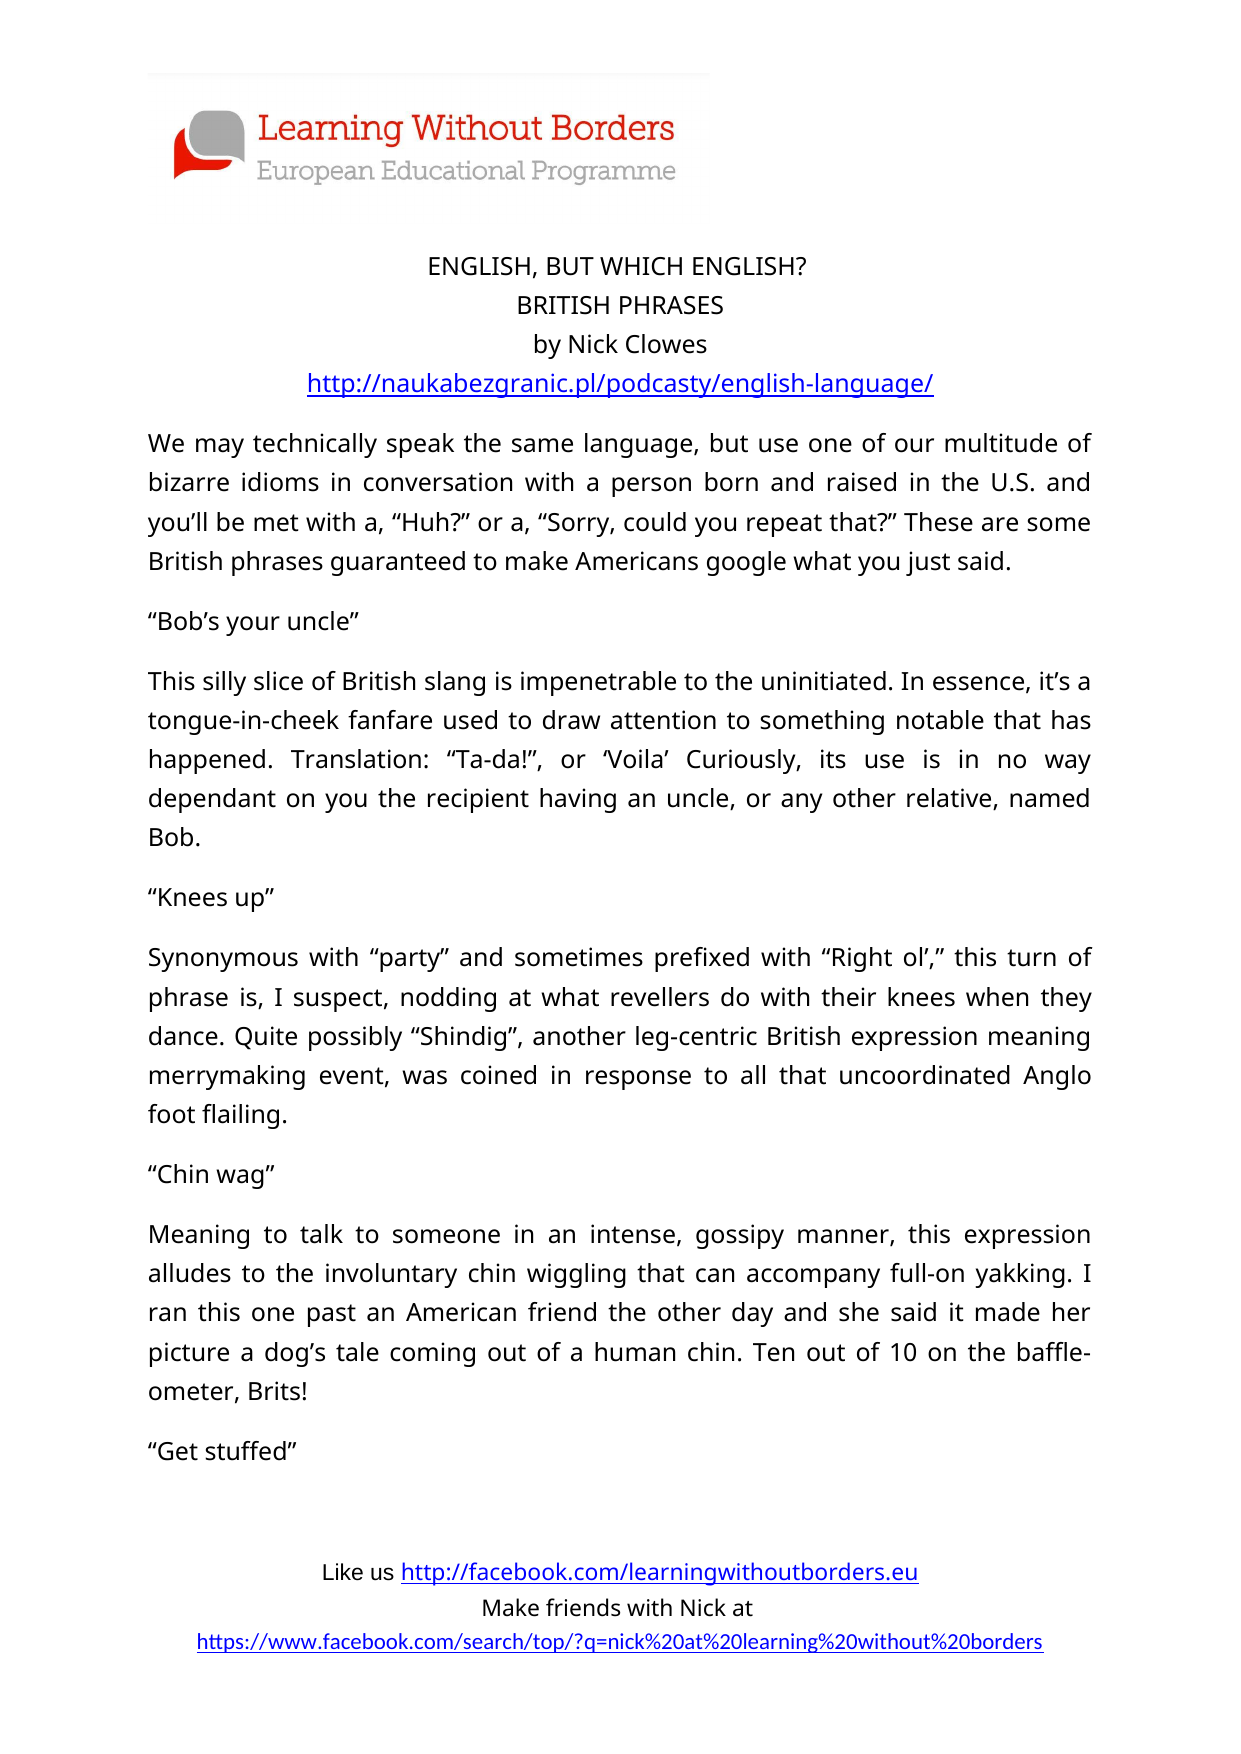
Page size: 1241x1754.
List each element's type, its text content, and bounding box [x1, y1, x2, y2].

text “Bob’s your uncle” [148, 603, 1093, 637]
text This silly slice of British slang is impenetrable to the uninitiated. In essence, it’s a tongue-in-cheek fanfare used to draw attention to something notable that has happened. Translation: “Ta-da!”, or ‘Voila’ Curiously, its use is in no way dependant on you the recipient having an uncle, or any other relative, named Bob. [148, 663, 1093, 854]
text We may technically speak the same language, but use one of our multitude of bizarre idioms in conversation with a person born and raised in the U.S. and you’ll be met with a, “Huh?” or a, “Sorry, could you repeat that?” These are some British phrases guaranteed to make Americans google what you just said. [148, 426, 1093, 577]
text “Knees up” [148, 880, 1093, 914]
text “Get stuffed” [148, 1433, 1093, 1467]
picture [147, 73, 710, 224]
text Synonymous with “party” and sometimes prefixed with “Right ol’,” this turn of phrase is, I suspect, nodding at what revellers do with their knees when they dance. Quite possibly “Shindig”, another leg-centric British expression meaning merrymaking event, was coined in response to all that uncoordinated Anglo foot flailing. [148, 940, 1093, 1131]
text Meaning to talk to someone in an intense, gossipy manner, this expression alludes to the involuntary chin wiggling that can accompany full-on yakking. I ran this one past an American friend the other day and she said it made her picture a dog’s tale coming out of a human chin. Ten out of 10 on the baffle-ometer, Brits! [148, 1217, 1093, 1407]
text “Chin wag” [148, 1157, 1093, 1191]
text ENGLISH, BUT WHICH ENGLISH? BRITISH PHRASES by Nick Clowes http://naukabezgranic.pl/podcasty/english-language/ [148, 248, 1093, 400]
